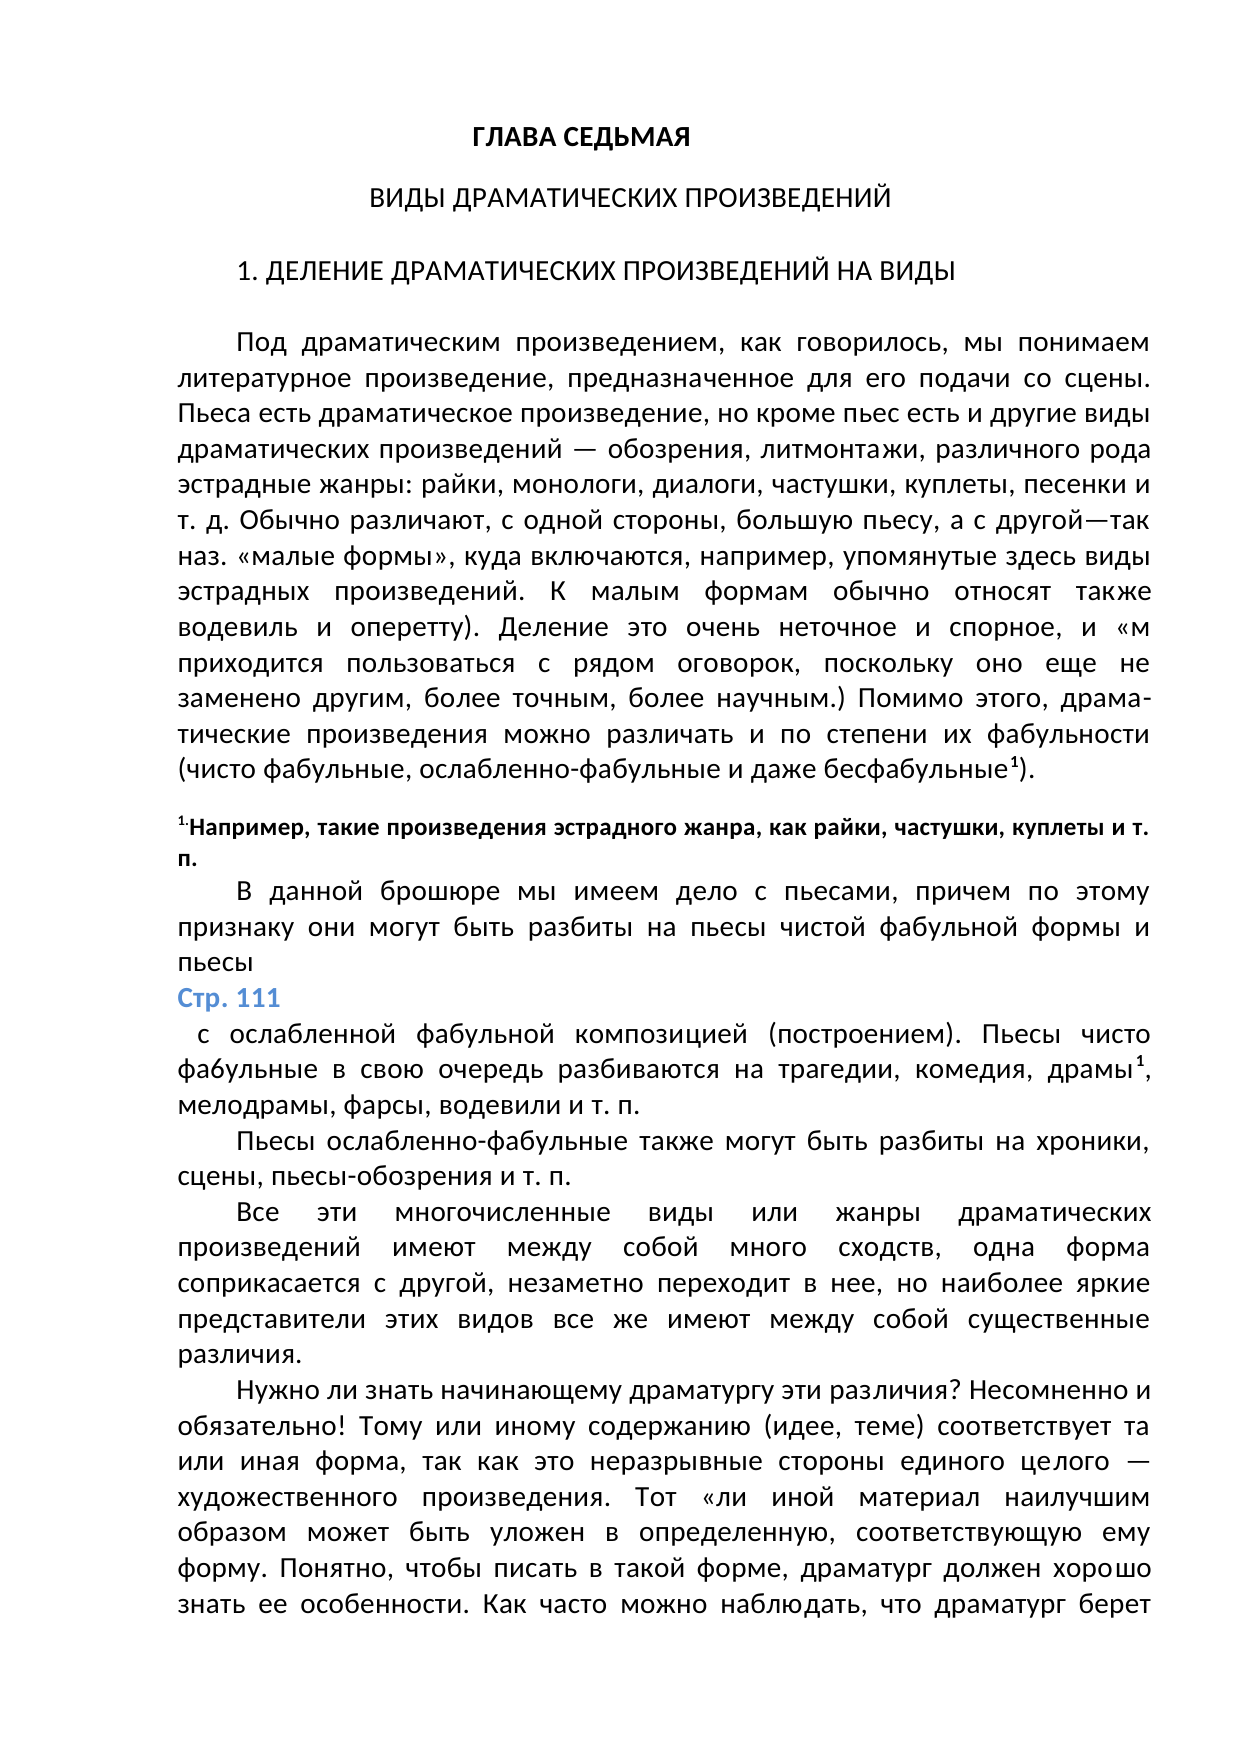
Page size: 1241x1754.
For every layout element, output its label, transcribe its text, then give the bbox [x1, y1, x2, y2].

text с ослабленной фабульной композицией (построением). Пьесы чисто фа6ульные в свою очередь разбиваются на трагедии, комедия, драмы1, мелодрамы, фарсы, водевили и т. п. [177, 1015, 1152, 1122]
text Пьесы ослабленно-фабульные также могут быть разбиты на хроники, сцены, пьесы-обозрения и т. п. [177, 1122, 1152, 1193]
text В данной брошюре мы имеем дело с пьесами, причем по этому признаку они могут быть разбиты на пьесы чистой фабульной формы и пьесы [177, 872, 1152, 979]
text 1. ДЕЛЕНИЕ ДРАМАТИЧЕСКИХ ПРОИЗВЕДЕНИЙ НА ВИДЫ [177, 252, 1152, 287]
text ВИДЫ ДРАМАТИЧЕСКИХ ПРОИЗВЕДЕНИЙ [177, 179, 1152, 214]
text 1.Например, такие произведения эстрадного жанра, как райки, частушки, куплеты и т. п. [177, 811, 1152, 872]
text ГЛАВА СЕДЬМАЯ [177, 118, 1152, 154]
text Под драматическим произведением, как говорилось, мы понимаем литературное произведение, предназначенное для его подачи со сцены. Пьеса есть драматическое произведение, но кроме пьес есть и другие виды драматических произведений — обозрения, литмонтажи, различного рода эстрадные жанры: райки, монологи, диалоги, частушки, куплеты, песенки и т. д. Обычно различают, с одной стороны, большую пьесу, а с другой—так наз. «малые формы», куда включаются, например, упомянутые здесь виды эстрадных произведений. К малым формам обычно относят также водевиль и оперетту). Деление это очень неточное и спорное, и «м приходится пользоваться с рядом оговорок, поскольку оно еще не заменено другим, более точным, более научным.) Помимо этого, драматические произведения можно различать и по степени их фабульности (чисто фабульные, ослабленно-фабульные и даже бесфабульные1). [177, 323, 1152, 786]
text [177, 1371, 1152, 1620]
text Все эти многочисленные виды или жанры драматических произведений имеют между собой много сходств, одна форма соприкасается с другой, незаметно переходит в нее, но наиболее яркие представители этих видов все же имеют между собой существенные различия. [177, 1193, 1152, 1371]
text Стр. 111 [177, 979, 1152, 1015]
